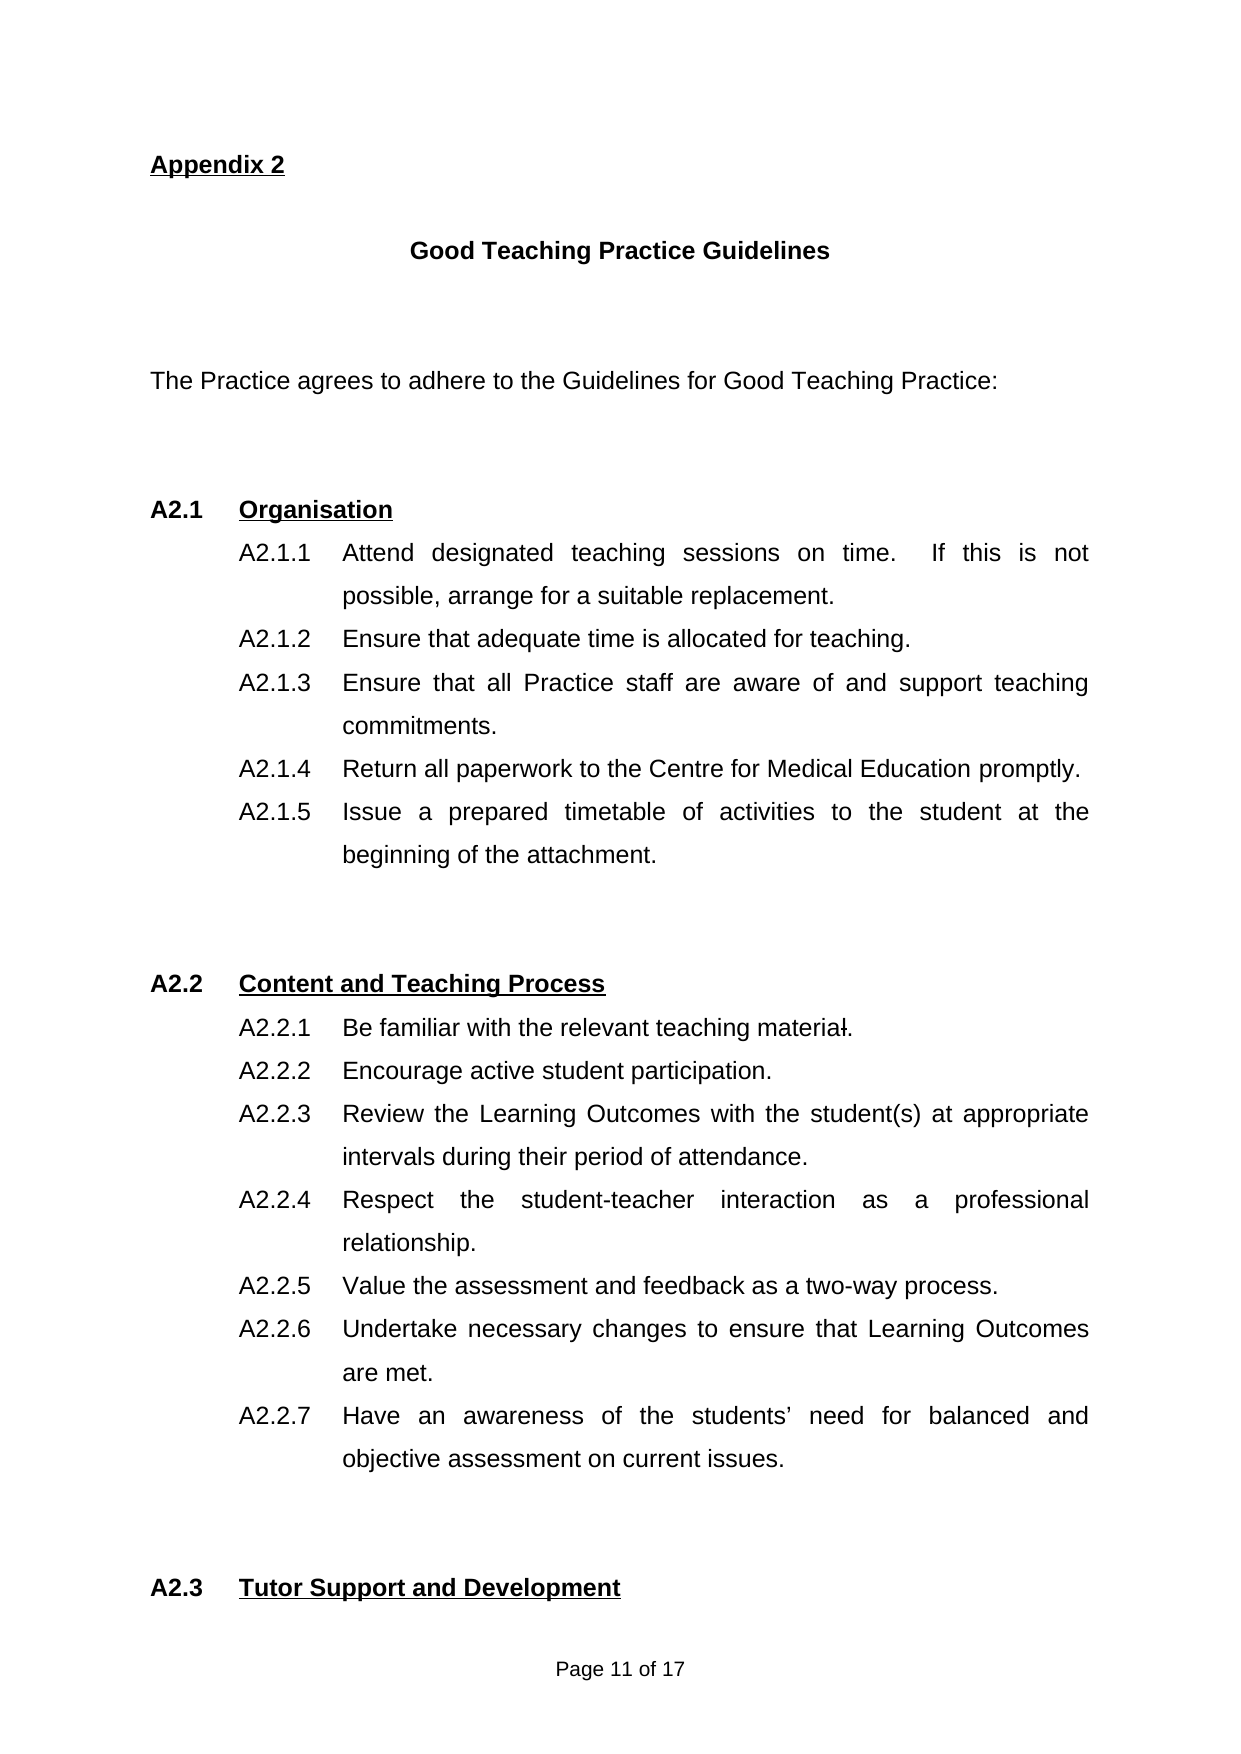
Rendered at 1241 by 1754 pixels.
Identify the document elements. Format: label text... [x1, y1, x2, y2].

text A2.3 Tutor Support and Development [150, 1573, 1090, 1602]
text A2.1.1 Attend designated teaching sessions on time. If this is not possible, arrange for a suitable replacement. [150, 538, 1090, 610]
text Appendix 2 [150, 150, 1090, 179]
text A2.1.3 Ensure that all Practice staff are aware of and support teaching commitments. [150, 667, 1090, 739]
text A2.2 Content and Teaching Process [150, 969, 1090, 998]
text A2.2.6 Undertake necessary changes to ensure that Learning Outcomes are met. [150, 1314, 1090, 1386]
text A2.2.2 Encourage active student participation. [150, 1056, 1090, 1084]
text A2.2.1 Be familiar with the relevant teaching material. [150, 1012, 1090, 1041]
text A2.1.5 Issue a prepared timetable of activities to the student at the beginning of the attachment. [150, 797, 1090, 869]
text The Practice agrees to adhere to the Guidelines for Good Teaching Practice: [150, 366, 1090, 394]
text A2.1 Organisation [150, 495, 1090, 524]
text A2.2.4 Respect the student-teacher interaction as a professional relationship. [150, 1185, 1090, 1257]
text Good Teaching Practice Guidelines [150, 236, 1090, 265]
text A2.1.2 Ensure that adequate time is allocated for teaching. [150, 624, 1090, 653]
text A2.2.5 Value the assessment and feedback as a two-way process. [150, 1271, 1090, 1300]
text A2.2.7 Have an awareness of the students’ need for balanced and objective assessment on current issues. [150, 1401, 1090, 1472]
text A2.1.4 Return all paperwork to the Centre for Medical Education promptly. [150, 754, 1090, 782]
text A2.2.3 Review the Learning Outcomes with the student(s) at appropriate intervals during their period of attendance. [150, 1099, 1090, 1171]
